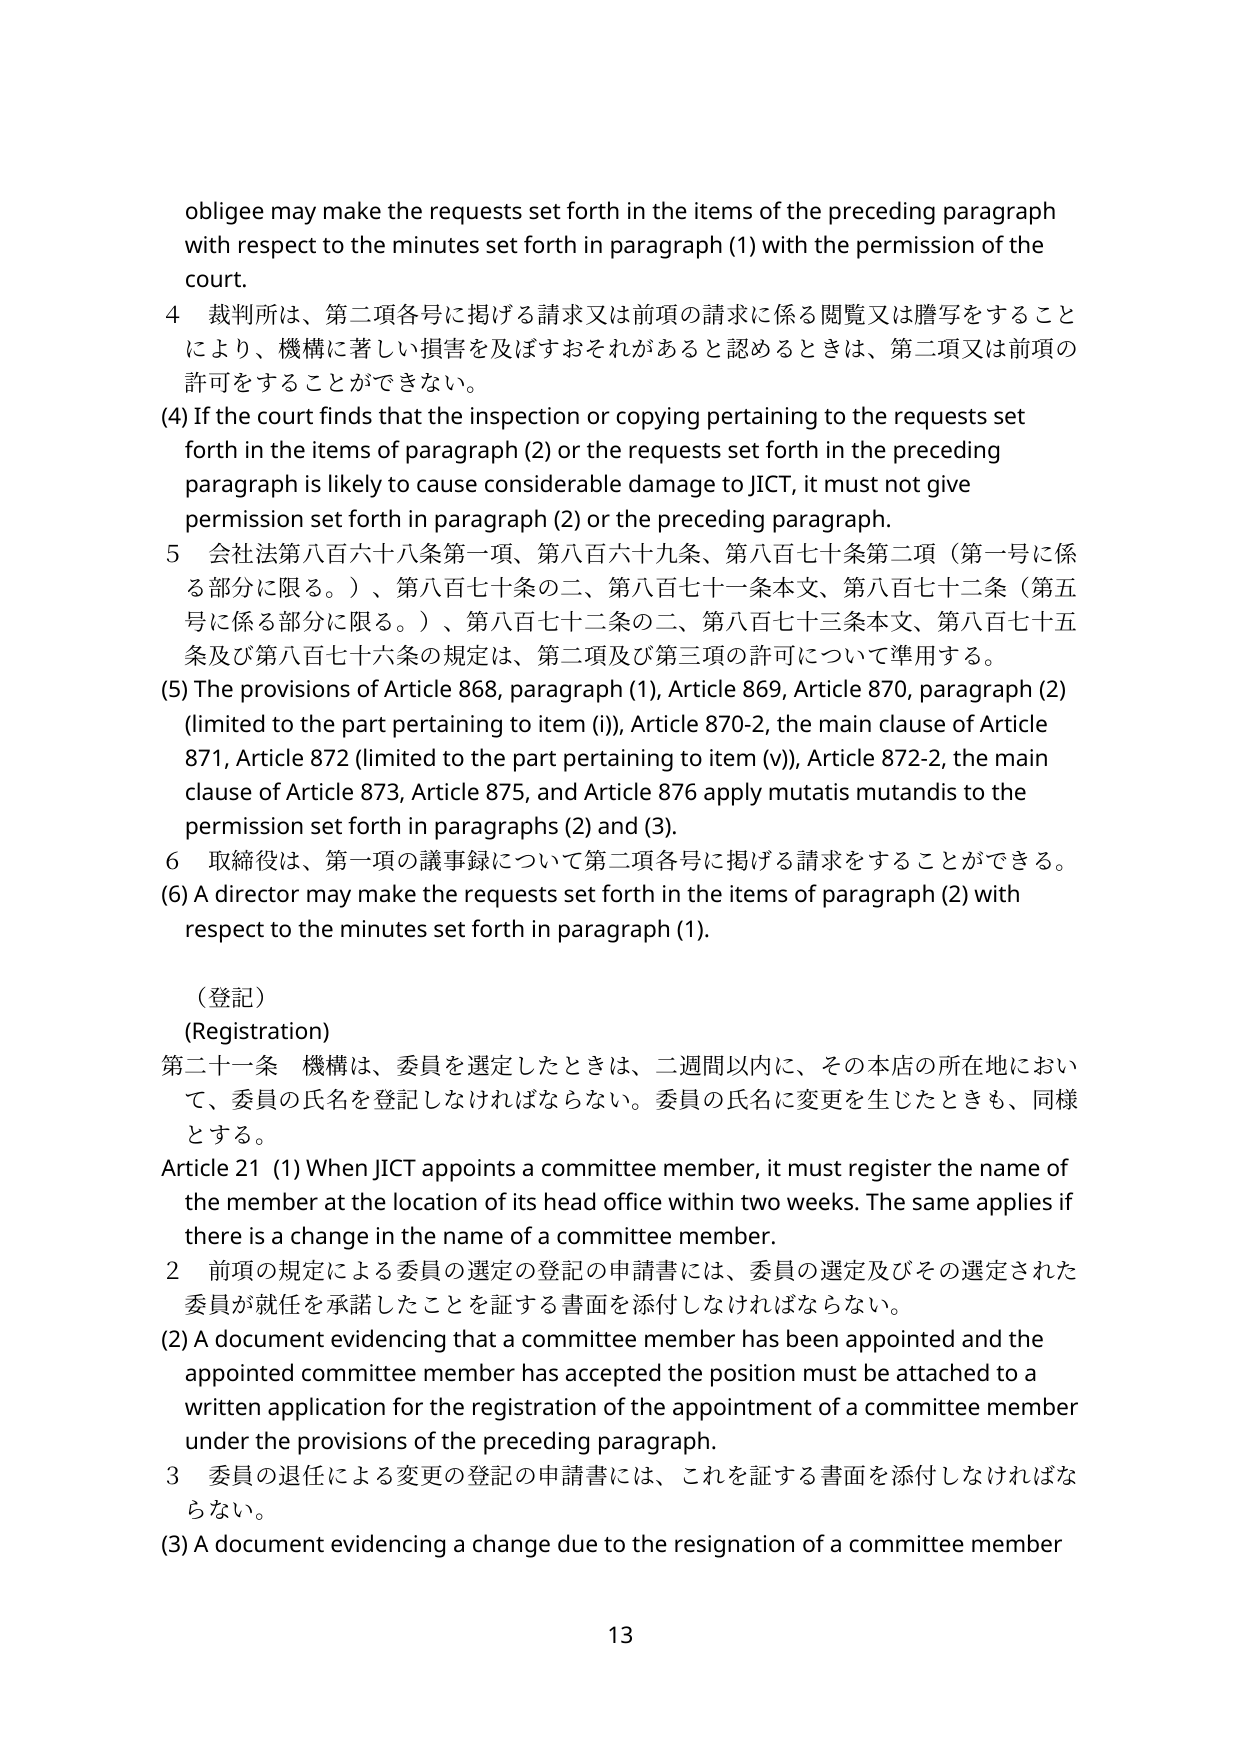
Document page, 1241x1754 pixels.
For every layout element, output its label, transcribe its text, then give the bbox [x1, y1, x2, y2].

text Article 21 (1) When JICT appoints a committee member, it must register the name of the member at the location of its head office within two weeks. The same applies if there is a change in the name of a committee member. [161, 1150, 1079, 1253]
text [161, 194, 1079, 296]
text (5) The provisions of Article 868, paragraph (1), Article 869, Article 870, paragraph (2) (limited to the part pertaining to item (i)), Article 870-2, the main clause of Article 871, Article 872 (limited to the part pertaining to item (v)), Article 872-2, the main clause of Article 873, Article 875, and Article 876 apply mutatis mutandis to the permission set forth in paragraphs (2) and (3). [161, 672, 1079, 843]
text ４ 裁判所は、第二項各号に掲げる請求又は前項の請求に係る閲覧又は謄写をすることにより、機構に著しい損害を及ぼすおそれがあると認めるときは、第二項又は前項の許可をすることができない。 [161, 296, 1079, 399]
text ３ 委員の退任による変更の登記の申請書には、これを証する書面を添付しなければならない。 [161, 1458, 1079, 1526]
text ６ 取締役は、第一項の議事録について第二項各号に掲げる請求をすることができる。 [161, 843, 1079, 877]
text (6) A director may make the requests set forth in the items of paragraph (2) with respect to the minutes set forth in paragraph (1). [161, 877, 1079, 945]
text (4) If the court finds that the inspection or copying pertaining to the requests set forth in the items of paragraph (2) or the requests set forth in the preceding paragraph is likely to cause considerable damage to JICT, it must not give permission set forth in paragraph (2) or the preceding paragraph. [161, 399, 1079, 535]
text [161, 1526, 1079, 1560]
text 第二十一条 機構は、委員を選定したときは、二週間以内に、その本店の所在地において、委員の氏名を登記しなければならない。委員の氏名に変更を生じたときも、同様とする。 [161, 1048, 1079, 1150]
text （登記） [184, 979, 1079, 1014]
text ２ 前項の規定による委員の選定の登記の申請書には、委員の選定及びその選定された委員が就任を承諾したことを証する書面を添付しなければならない。 [161, 1253, 1079, 1321]
text (Registration) [184, 1014, 1079, 1048]
text ５ 会社法第八百六十八条第一項、第八百六十九条、第八百七十条第二項（第一号に係る部分に限る。）、第八百七十条の二、第八百七十一条本文、第八百七十二条（第五号に係る部分に限る。）、第八百七十二条の二、第八百七十三条本文、第八百七十五条及び第八百七十六条の規定は、第二項及び第三項の許可について準用する。 [161, 535, 1079, 672]
text (2) A document evidencing that a committee member has been appointed and the appointed committee member has accepted the position must be attached to a written application for the registration of the appointment of a committee member under the provisions of the preceding paragraph. [161, 1321, 1079, 1458]
